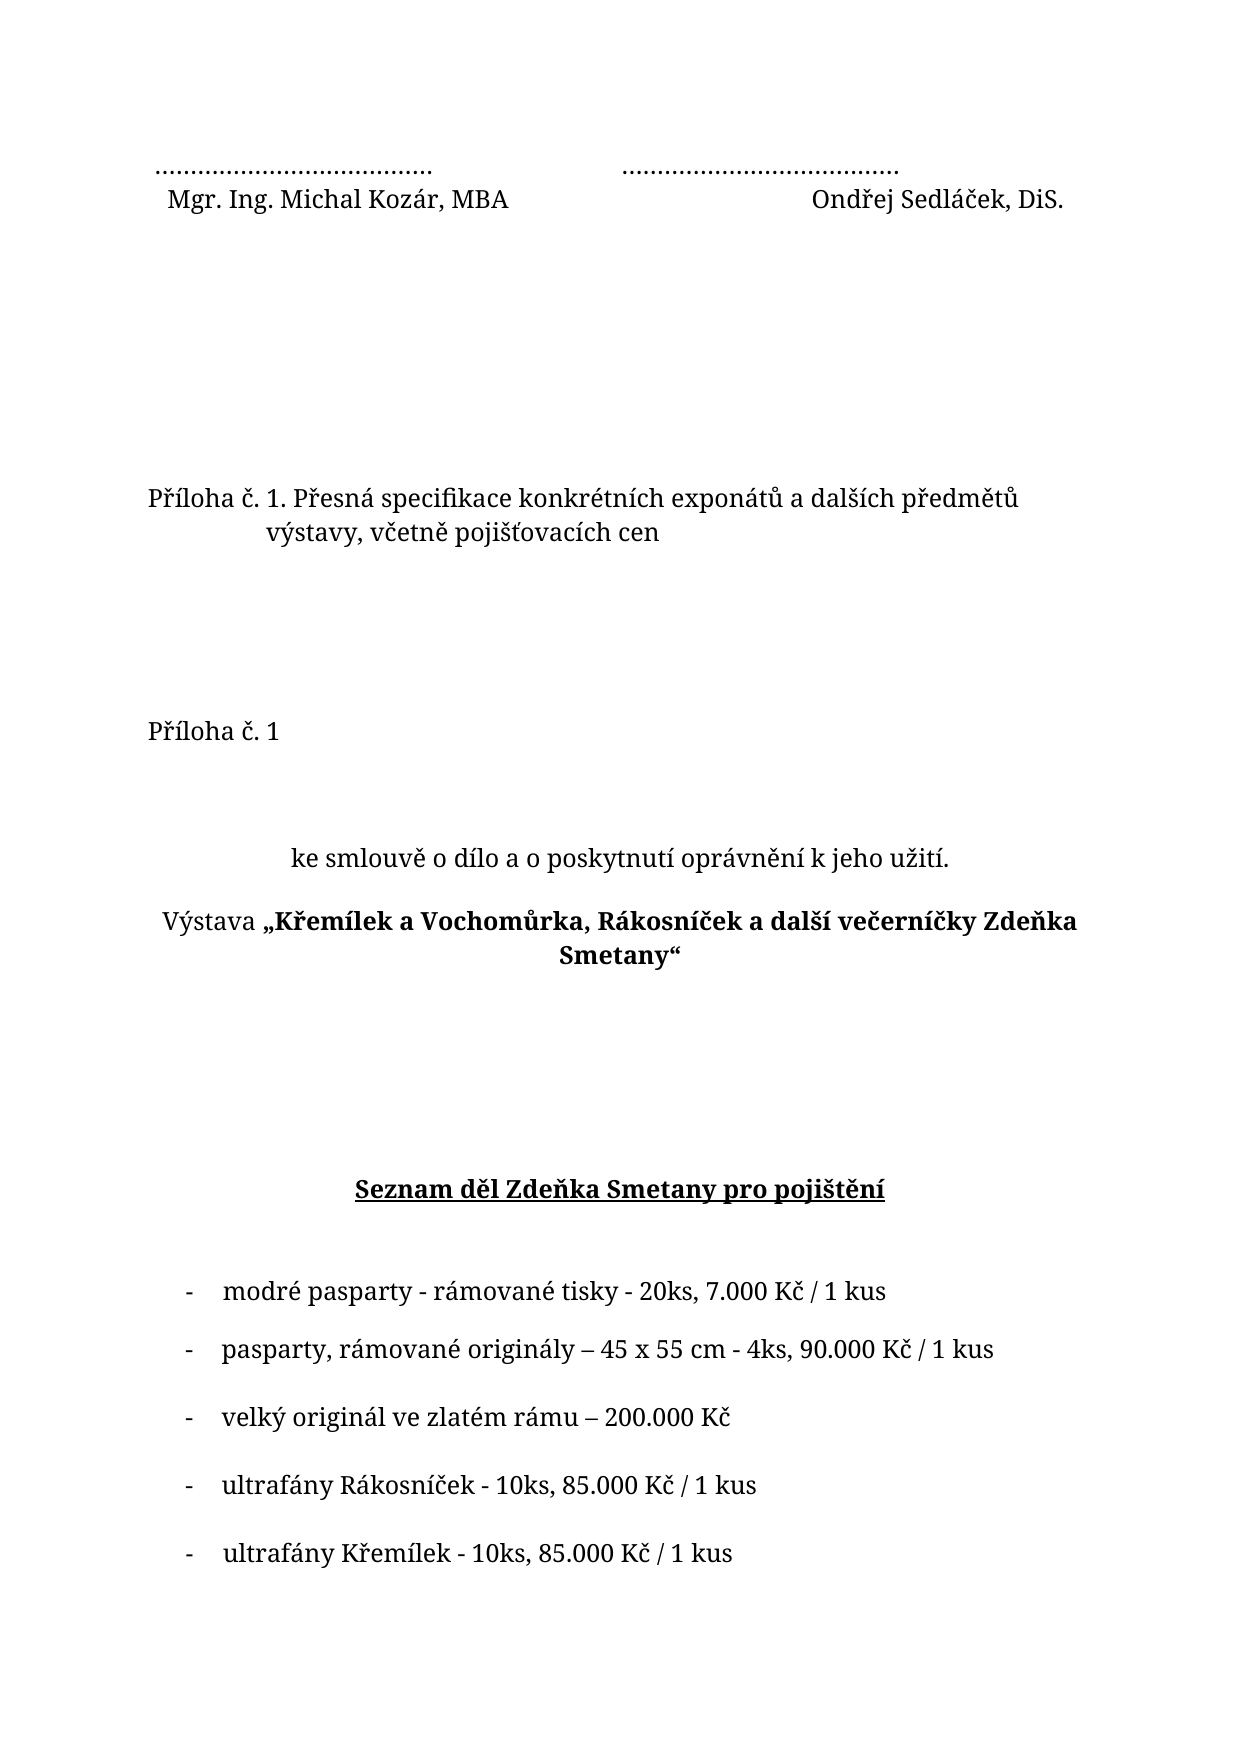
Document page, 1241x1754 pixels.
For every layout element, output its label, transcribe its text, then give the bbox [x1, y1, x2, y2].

text Seznam děl Zdeňka Smetany pro pojištění [148, 1171, 1093, 1205]
text Výstava „Křemílek a Vochomůrka, Rákosníček a další večerníčky Zdeňka Smetany“ [148, 904, 1093, 972]
list ultrafány Křemílek - 10ks, 85.000 Kč / 1 kus [185, 1536, 1093, 1570]
list modré pasparty - rámované tisky - 20ks, 7.000 Kč / 1 kus [185, 1273, 1093, 1307]
text - pasparty, rámované originály – 45 x 55 cm - 4ks, 90.000 Kč / 1 kus [185, 1332, 1093, 1366]
text - ultrafány Rákosníček - 10ks, 85.000 Kč / 1 kus [148, 1468, 1093, 1502]
text ………………………………… ………………………………… [148, 148, 1093, 182]
text Mgr. Ing. Michal Kozár, MBA Ondřej Sedláček, DiS. [148, 182, 1093, 216]
text Příloha č. 1. Přesná specifikace konkrétních exponátů a dalších předmětů výstavy, včetně pojišťovacích cen [148, 480, 1093, 548]
text ke smlouvě o dílo a o poskytnutí oprávnění k jeho užití. [148, 840, 1093, 874]
text - velký originál ve zlatém rámu – 200.000 Kč [148, 1400, 1093, 1434]
text Příloha č. 1 [148, 714, 1093, 748]
